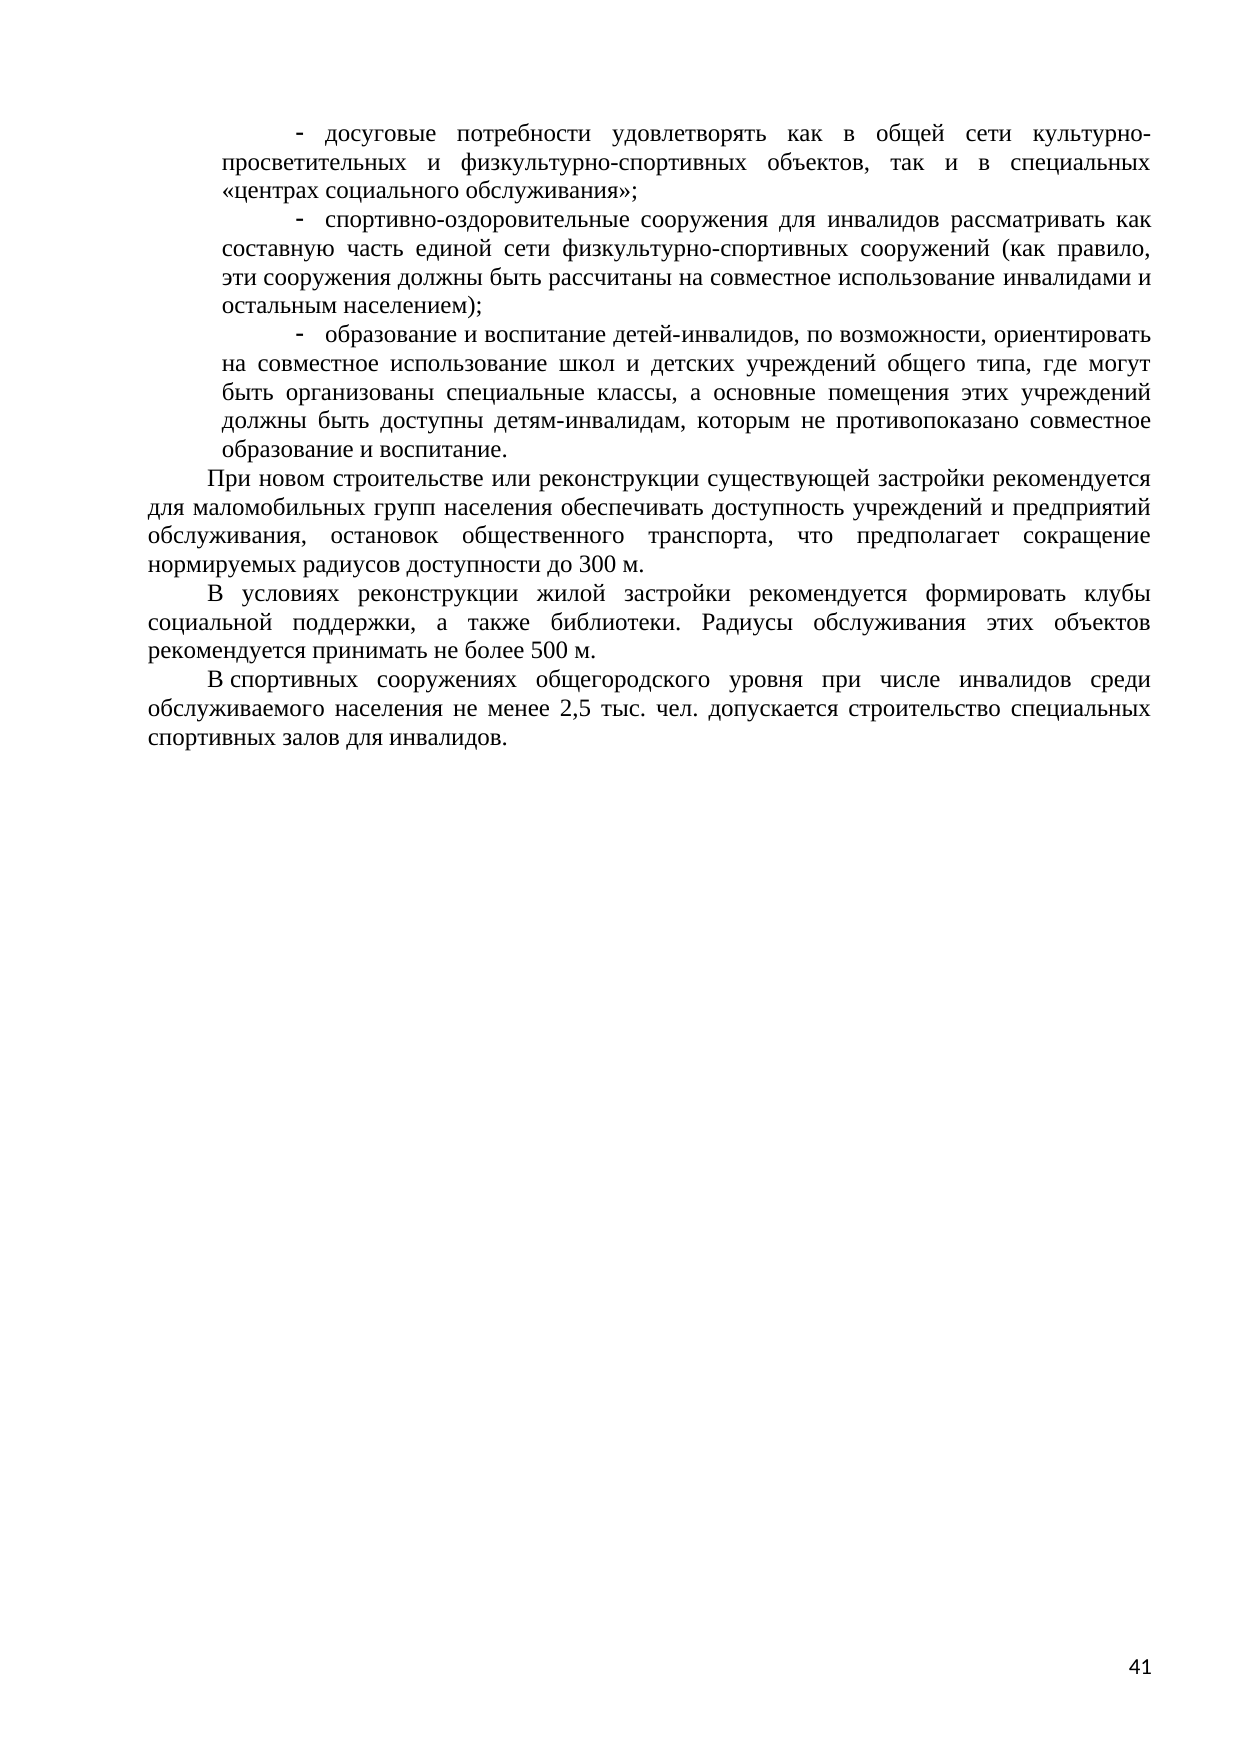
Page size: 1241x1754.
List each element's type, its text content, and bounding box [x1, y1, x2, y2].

list досуговые потребности удовлетворять как в общей сети культурно-просветительных и физкультурно-спортивных объектов, так и в специальных «центрах социального обслуживания»; [222, 118, 1152, 204]
text При новом строительстве или реконструкции существующей застройки рекомендуется для маломобильных групп населения обеспечивать доступность учреждений и предприятий обслуживания, остановок общественного транспорта, что предполагает сокращение нормируемых радиусов доступности до 300 м. [148, 463, 1152, 578]
text В условиях реконструкции жилой застройки рекомендуется формировать клубы социальной поддержки, а также библиотеки. Радиусы обслуживания этих объектов рекомендуется принимать не более 500 м. [148, 578, 1152, 664]
list образование и воспитание детей-инвалидов, по возможности, ориентировать на совместное использование школ и детских учреждений общего типа, где могут быть организованы специальные классы, а основные помещения этих учреждений должны быть доступны детям-инвалидам, которым не противопоказано совместное образование и воспитание. [222, 319, 1152, 463]
text В спортивных сооружениях общегородского уровня при числе инвалидов среди обслуживаемого населения не менее 2,5 тыс. чел. допускается строительство специальных спортивных залов для инвалидов. [148, 664, 1152, 751]
list спортивно-оздоровительные сооружения для инвалидов рассматривать как составную часть единой сети физкультурно-спортивных сооружений (как правило, эти сооружения должны быть рассчитаны на совместное использование инвалидами и остальным населением); [222, 204, 1152, 319]
